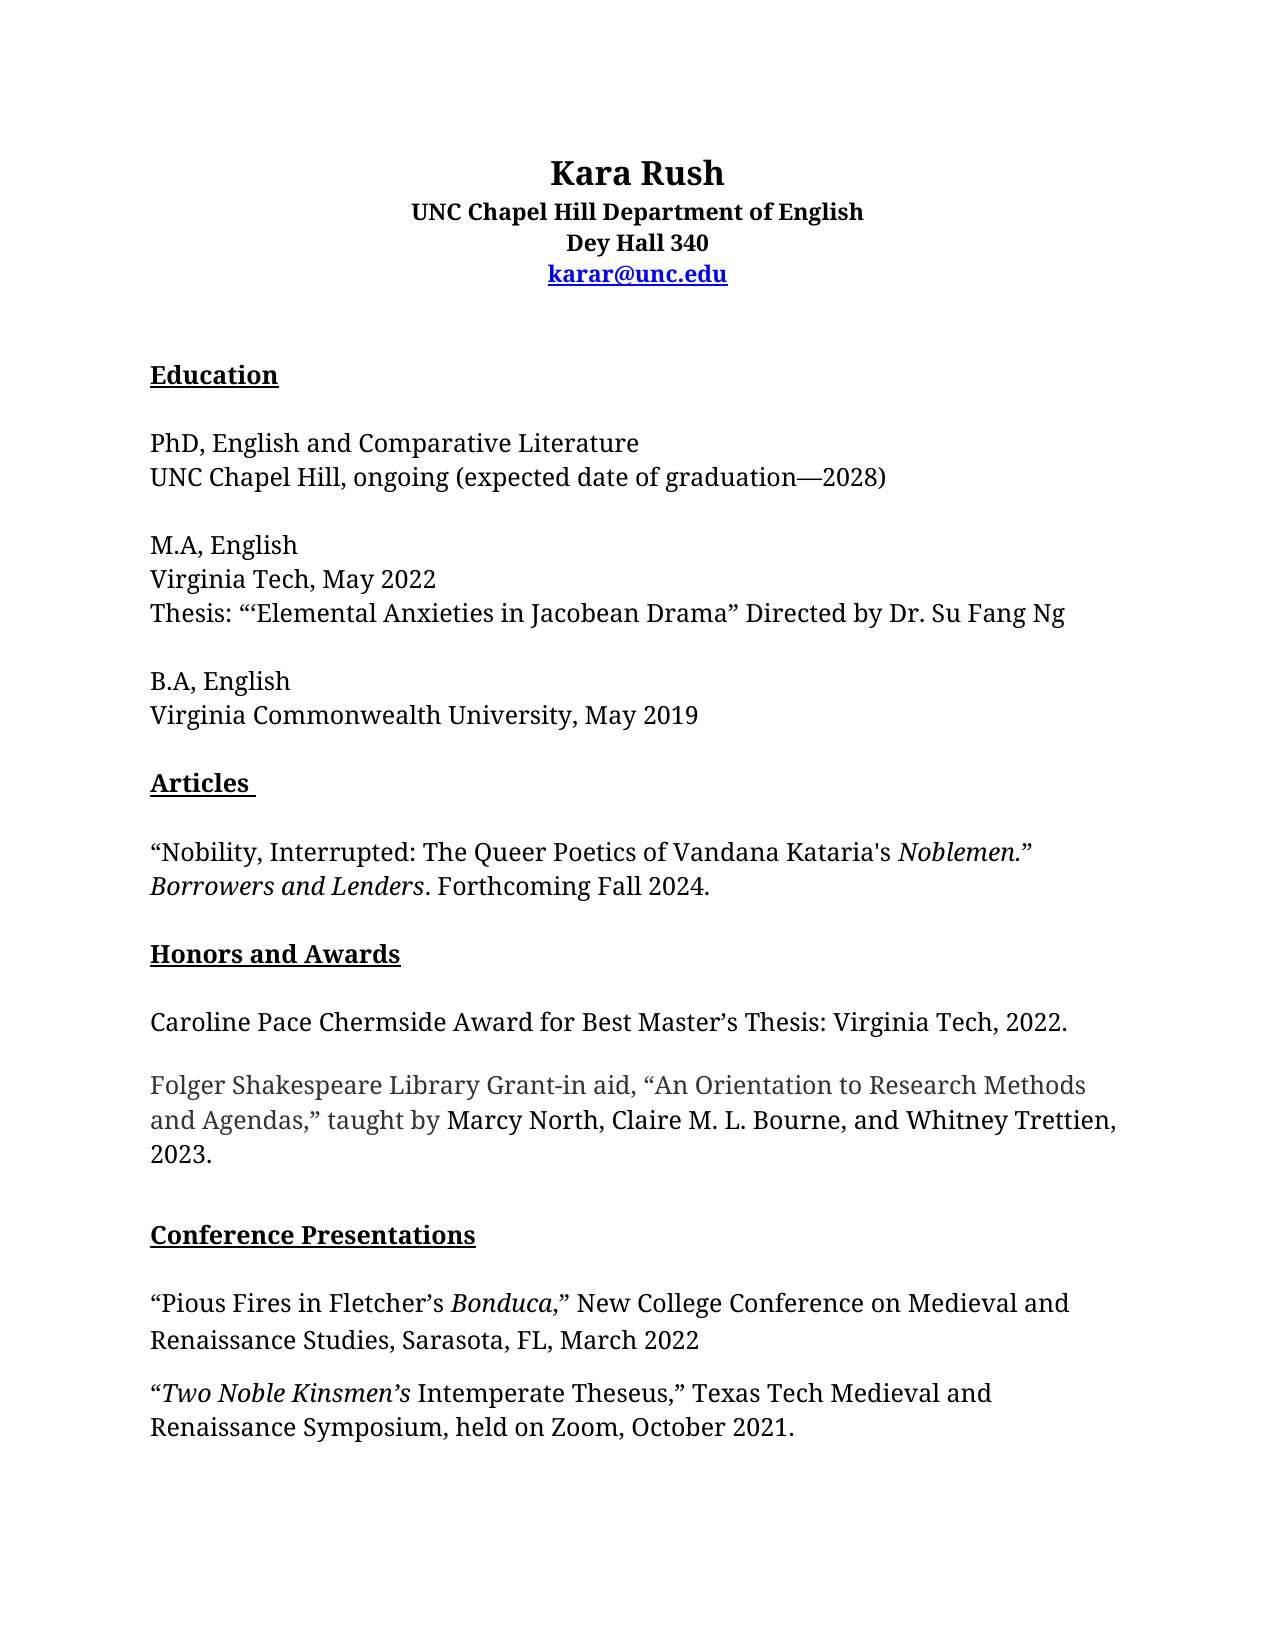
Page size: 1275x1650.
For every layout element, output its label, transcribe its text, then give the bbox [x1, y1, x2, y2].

text Thesis: “‘Elemental Anxieties in Jacobean Drama” Directed by Dr. Su Fang Ng [150, 596, 1125, 630]
text Dey Hall 340 [150, 227, 1125, 258]
text Virginia Tech, May 2022 [150, 562, 1125, 596]
text UNC Chapel Hill, ongoing (expected date of graduation—2028) [150, 459, 1125, 493]
text karar@unc.edu [150, 258, 1125, 289]
text Folger Shakespeare Library Grant-in aid, “An Orientation to Research Methods and Agendas,” taught by Marcy North, Claire M. L. Bourne, and Whitney Trettien, 2023. [150, 1068, 1125, 1171]
text UNC Chapel Hill Department of English [150, 195, 1125, 227]
text Education [150, 357, 1125, 391]
text “Pious Fires in Fletcher’s Bonduca,” New College Conference on Medieval and Renaissance Studies, Sarasota, FL, March 2022 [150, 1286, 1125, 1356]
text Honors and Awards [150, 936, 1125, 970]
text PhD, English and Comparative Literature [150, 425, 1125, 459]
text “Two Noble Kinsmen’s Intemperate Theseus,” Texas Tech Medieval and Renaissance Symposium, held on Zoom, October 2021. [150, 1376, 1125, 1444]
text Virginia Commonwealth University, May 2019 [150, 698, 1125, 732]
text “Nobility, Interrupted: The Queer Poetics of Vandana Kataria's Noblemen.” Borrowers and Lenders. Forthcoming Fall 2024. [150, 834, 1125, 902]
text Conference Presentations [150, 1217, 1125, 1251]
text B.A, English [150, 664, 1125, 698]
text M.A, English [150, 528, 1125, 562]
text Articles [150, 766, 1125, 800]
text Caroline Pace Chermside Award for Best Master’s Thesis: Virginia Tech, 2022. [150, 1004, 1125, 1038]
text Kara Rush [150, 150, 1125, 195]
